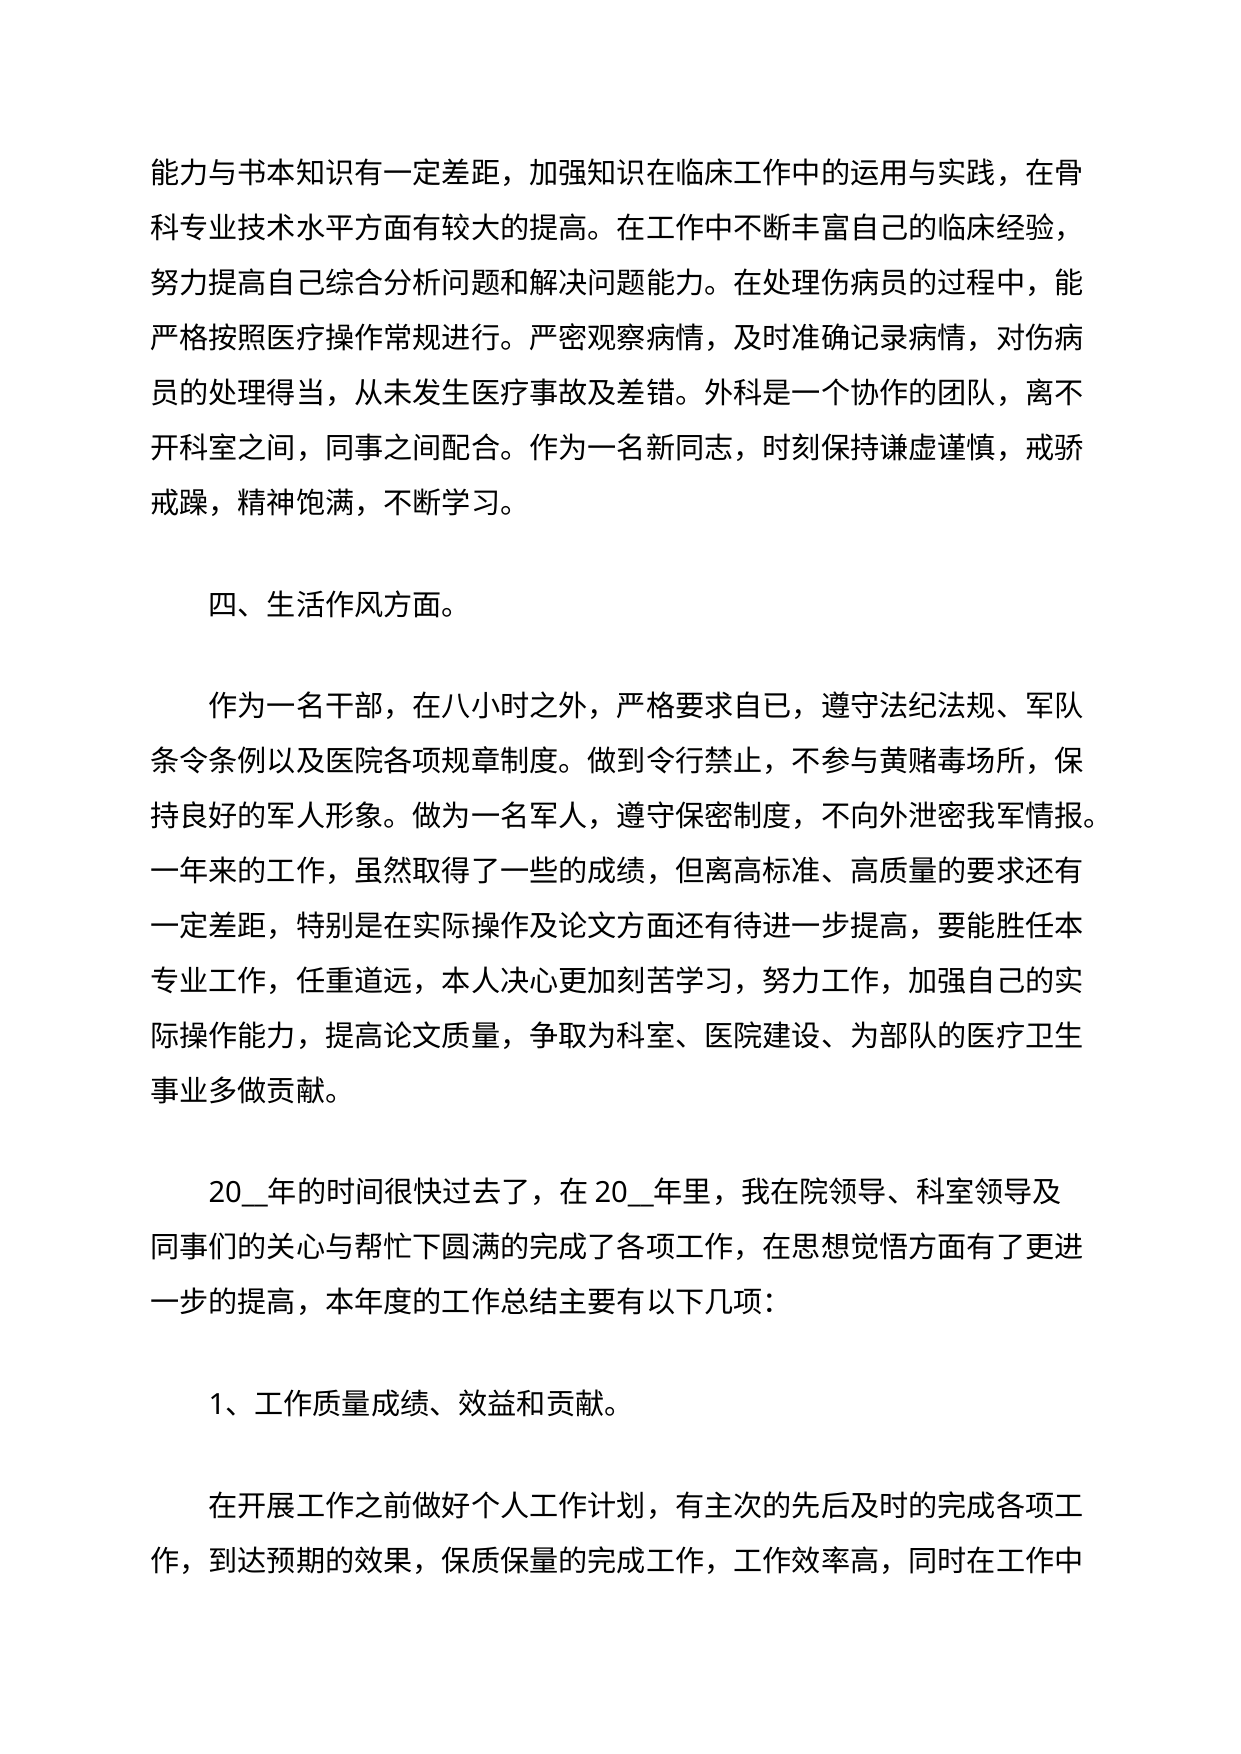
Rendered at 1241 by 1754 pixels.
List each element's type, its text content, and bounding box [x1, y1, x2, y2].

text 作为一名干部，在八小时之外，严格要求自已，遵守法纪法规、军队条令条例以及医院各项规章制度。做到令行禁止，不参与黄赌毒场所，保持良好的军人形象。做为一名军人，遵守保密制度，不向外泄密我军情报。一年来的工作，虽然取得了一些的成绩，但离高标准、高质量的要求还有一定差距，特别是在实际操作及论文方面还有待进一步提高，要能胜任本专业工作，任重道远，本人决心更加刻苦学习，努力工作，加强自己的实际操作能力，提高论文质量，争取为科室、医院建设、为部队的医疗卫生事业多做贡献。 [150, 683, 1090, 1109]
text 1、工作质量成绩、效益和贡献。 [150, 1381, 1090, 1423]
text 四、生活作风方面。 [150, 581, 1090, 623]
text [150, 150, 1090, 522]
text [150, 1483, 1090, 1580]
text 20__年的时间很快过去了，在20__年里，我在院领导、科室领导及同事们的关心与帮忙下圆满的完成了各项工作，在思想觉悟方面有了更进一步的提高，本年度的工作总结主要有以下几项： [150, 1169, 1090, 1321]
